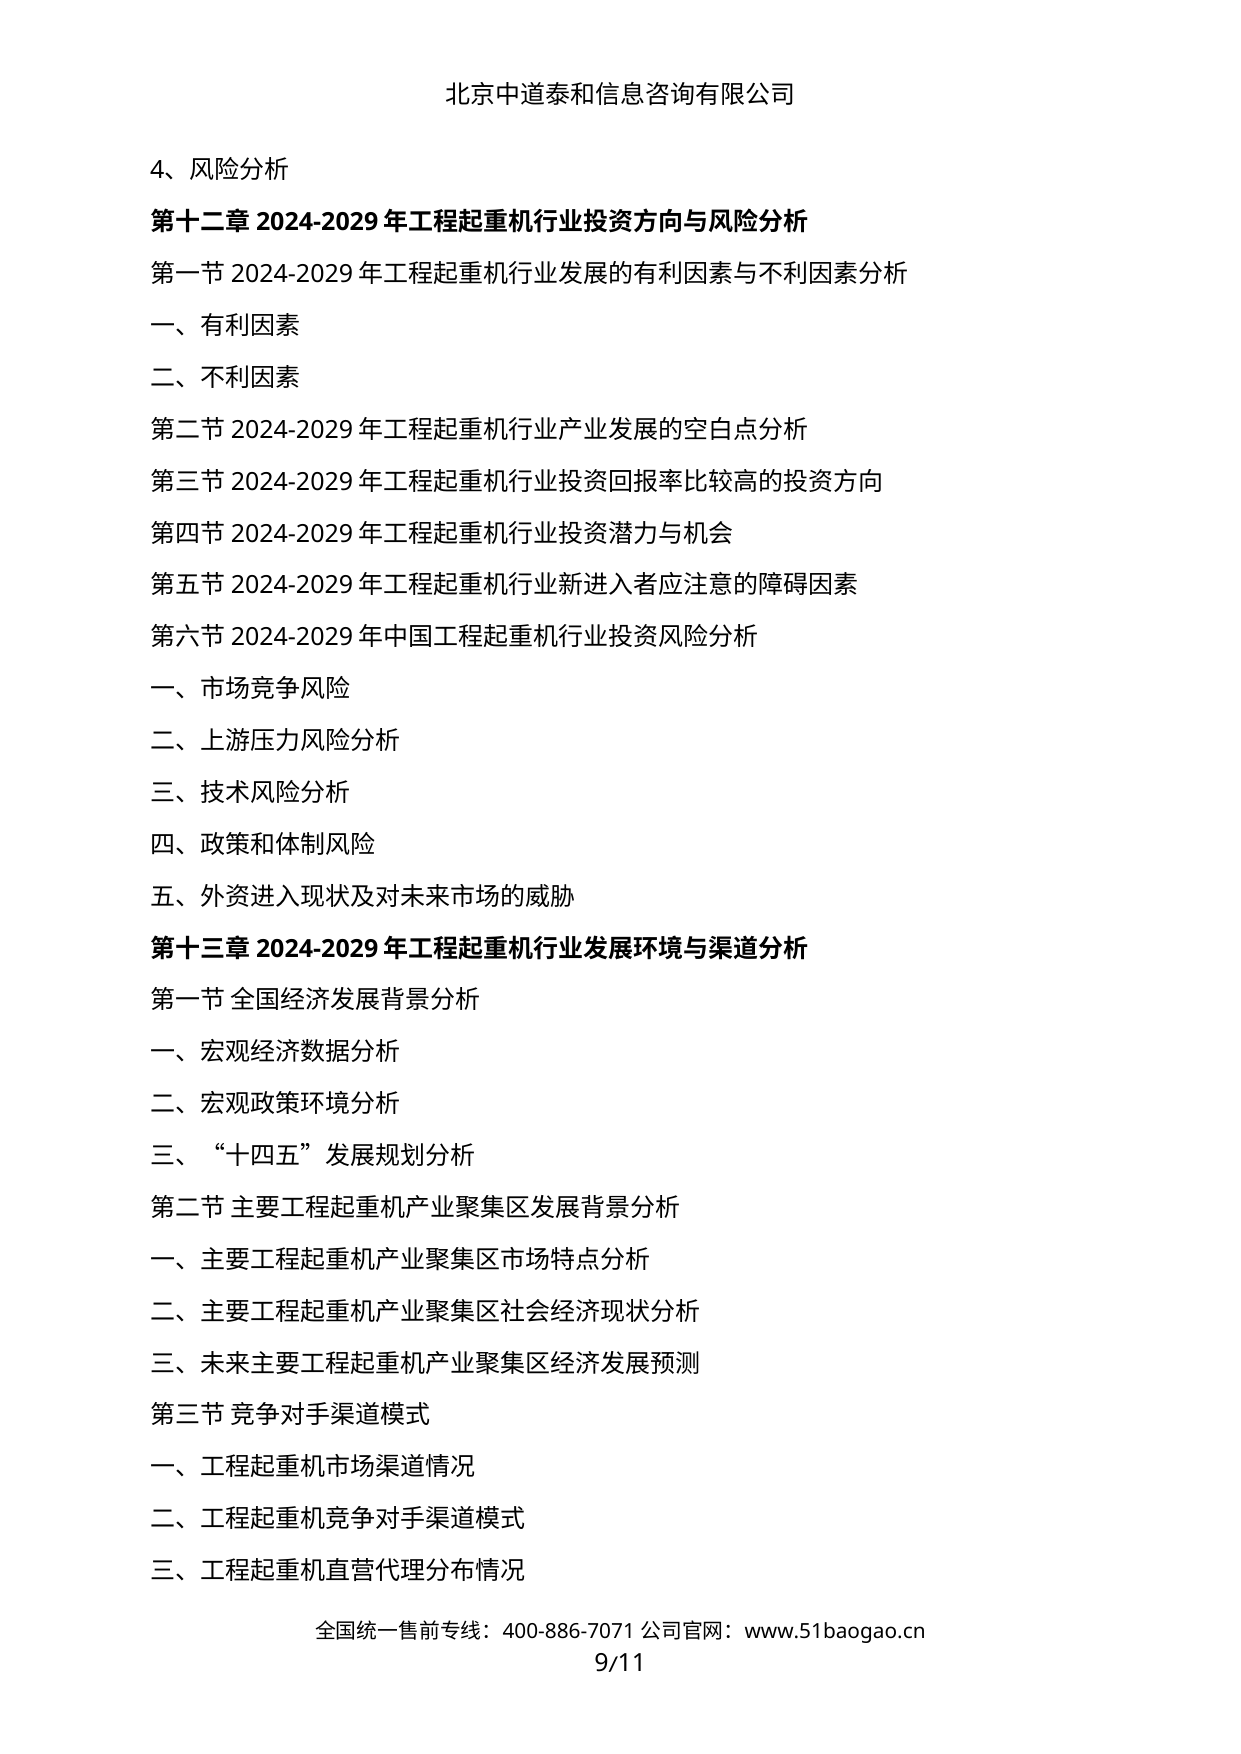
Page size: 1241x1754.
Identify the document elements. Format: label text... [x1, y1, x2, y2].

text 三、未来主要工程起重机产业聚集区经济发展预测 [150, 1343, 1090, 1379]
text 二、主要工程起重机产业聚集区社会经济现状分析 [150, 1291, 1090, 1327]
text 一、市场竞争风险 [150, 669, 1090, 705]
text 三、工程起重机直营代理分布情况 [150, 1551, 1090, 1587]
text 三、技术风险分析 [150, 772, 1090, 809]
text 四、政策和体制风险 [150, 824, 1090, 861]
text 第十二章 2024-2029年工程起重机行业投资方向与风险分析 [150, 202, 1090, 238]
text 二、上游压力风险分析 [150, 721, 1090, 757]
text 二、工程起重机竞争对手渠道模式 [150, 1499, 1090, 1535]
text 第五节 2024-2029年工程起重机行业新进入者应注意的障碍因素 [150, 565, 1090, 601]
text 三、“十四五”发展规划分析 [150, 1136, 1090, 1172]
text 二、宏观政策环境分析 [150, 1084, 1090, 1120]
text 第二节 主要工程起重机产业聚集区发展背景分析 [150, 1187, 1090, 1224]
text 第一节 全国经济发展背景分析 [150, 980, 1090, 1016]
text 一、宏观经济数据分析 [150, 1032, 1090, 1068]
text 第二节 2024-2029年工程起重机行业产业发展的空白点分析 [150, 409, 1090, 446]
text 第十三章 2024-2029年工程起重机行业发展环境与渠道分析 [150, 928, 1090, 964]
text 4、风险分析 [150, 150, 1090, 186]
text 二、不利因素 [150, 357, 1090, 394]
text 第四节 2024-2029年工程起重机行业投资潜力与机会 [150, 513, 1090, 549]
text 一、有利因素 [150, 306, 1090, 342]
text 第三节 2024-2029年工程起重机行业投资回报率比较高的投资方向 [150, 461, 1090, 497]
text 第六节 2024-2029年中国工程起重机行业投资风险分析 [150, 617, 1090, 653]
text 第三节 竞争对手渠道模式 [150, 1395, 1090, 1431]
text 一、工程起重机市场渠道情况 [150, 1447, 1090, 1483]
text 五、外资进入现状及对未来市场的威胁 [150, 876, 1090, 912]
text 一、主要工程起重机产业聚集区市场特点分析 [150, 1239, 1090, 1276]
text 第一节 2024-2029年工程起重机行业发展的有利因素与不利因素分析 [150, 254, 1090, 290]
